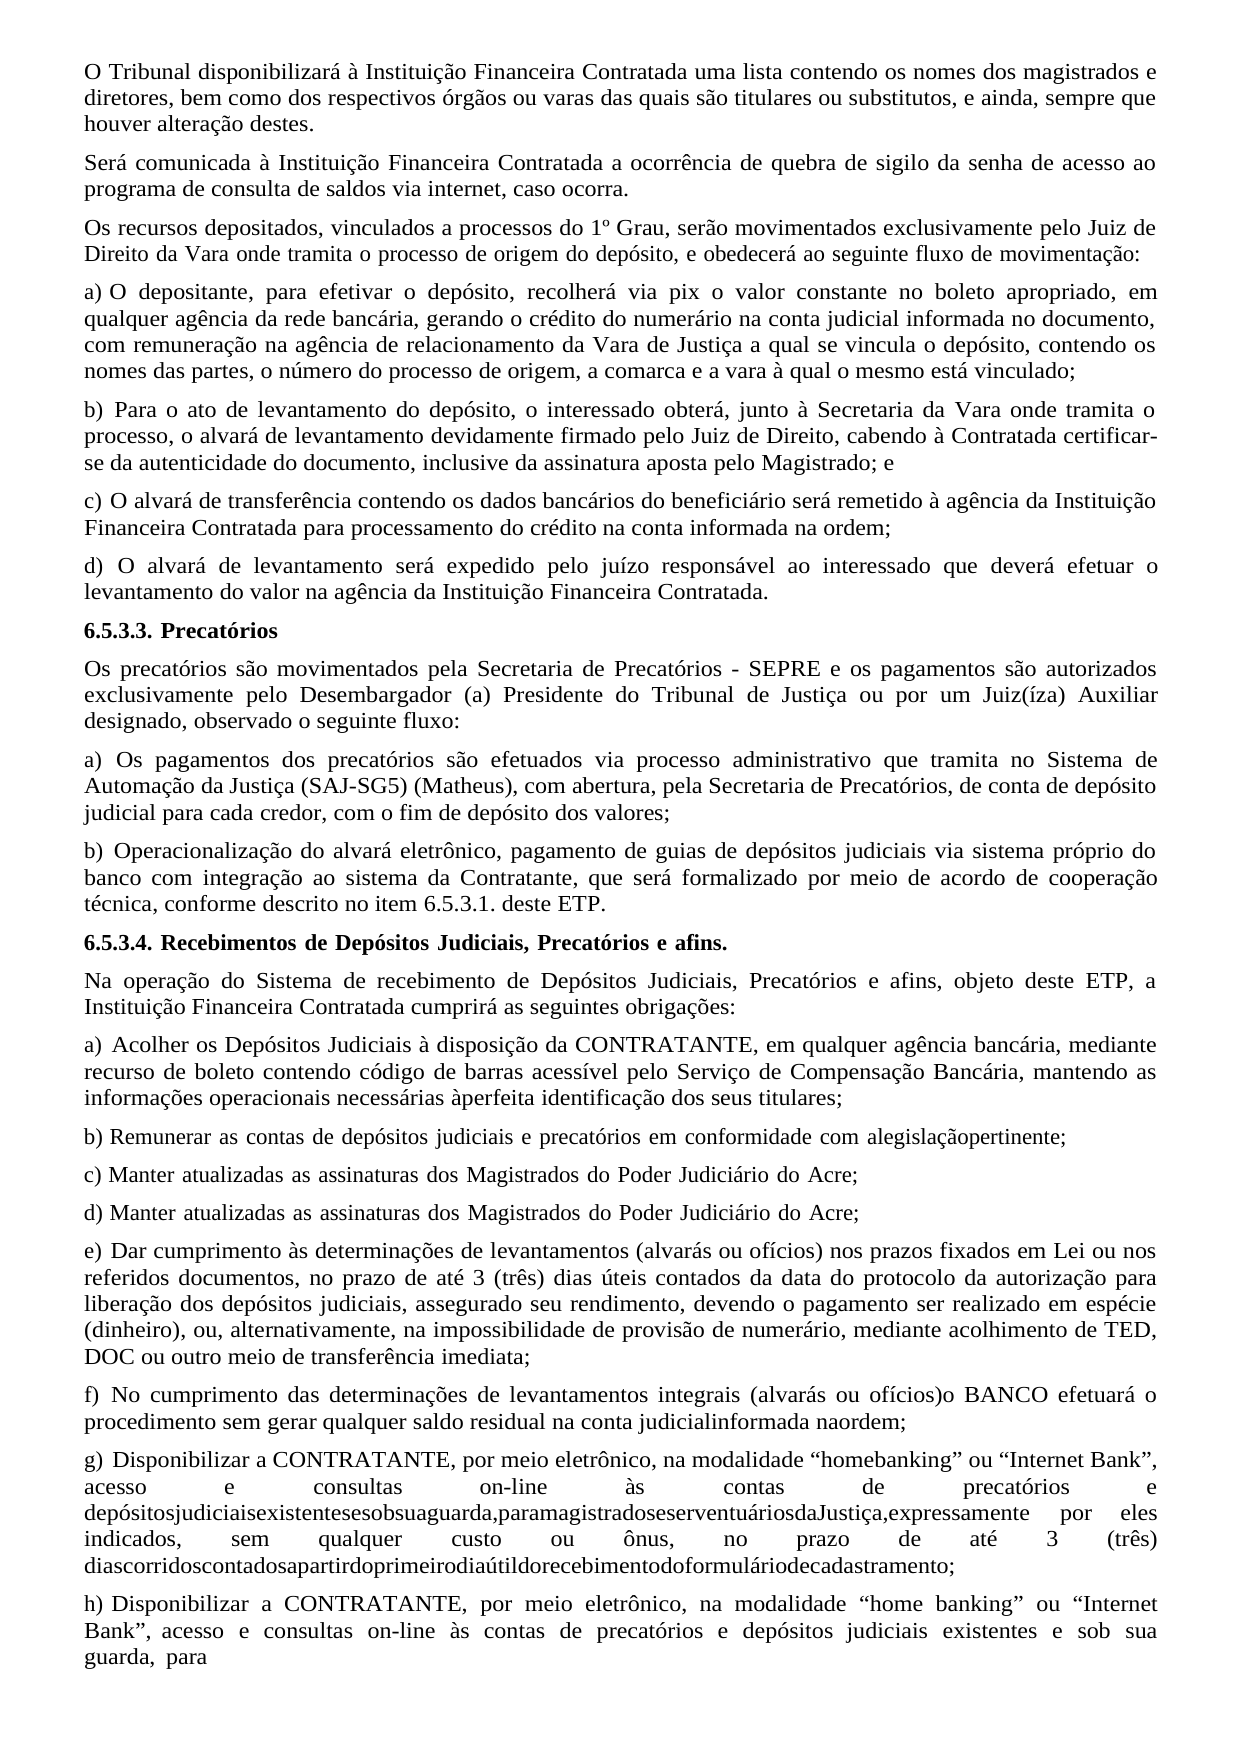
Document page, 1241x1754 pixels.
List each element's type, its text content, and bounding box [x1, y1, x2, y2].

text Os recursos depositados, vinculados a processos do 1º Grau, serão movimentados exclusivamente pelo Juiz de Direito da Vara onde tramita o processo de origem do depósito, e obedecerá ao seguinte fluxo de movimentação: [84, 214, 1157, 266]
list No cumprimento das determinações de levantamentos integrais (alvarás ou ofícios)o BANCO efetuará o procedimento sem gerar qualquer saldo residual na conta judicialinformada naordem; [84, 1382, 1158, 1434]
list O alvará de transferência contendo os dados bancários do beneficiário será remetido à agência da Instituição Financeira Contratada para processamento do crédito na conta informada na ordem; [84, 487, 1158, 540]
list Manter atualizadas as assinaturas dos Magistrados do Poder Judiciário do Acre; [84, 1199, 1194, 1226]
list O depositante, para efetivar o depósito, recolherá via pix o valor constante no boleto apropriado, em qualquer agência da rede bancária, gerando o crédito do numerário na conta judicial informada no documento, com remuneração na agência de relacionamento da Vara de Justiça a qual se vincula o depósito, contendo os nomes das partes, o número do processo de origem, a comarca e a vara à qual o mesmo está vinculado; [84, 278, 1158, 384]
list Acolher os Depósitos Judiciais à disposição da CONTRATANTE, em qualquer agência bancária, mediante recurso de boleto contendo código de barras acessível pelo Serviço de Compensação Bancária, mantendo as informações operacionais necessárias àperfeita identificação dos seus titulares; [84, 1031, 1158, 1111]
list Dar cumprimento às determinações de levantamentos (alvarás ou ofícios) nos prazos fixados em Lei ou nos referidos documentos, no prazo de até 3 (três) dias úteis contados da data do protocolo da autorização para liberação dos depósitos judiciais, assegurado seu rendimento, devendo o pagamento ser realizado em espécie (dinheiro), ou, alternativamente, na impossibilidade de provisão de numerário, mediante acolhimento de TED, DOC ou outro meio de transferência imediata; [84, 1237, 1159, 1369]
text Será comunicada à Instituição Financeira Contratada a ocorrência de quebra de sigilo da senha de acesso ao programa de consulta de saldos via internet, caso ocorra. [84, 149, 1158, 202]
list Manter atualizadas as assinaturas dos Magistrados do Poder Judiciário do Acre; [84, 1161, 1194, 1187]
list Disponibilizar a CONTRATANTE, por meio eletrônico, na modalidade “home banking” ou “Internet Bank”, acesso e consultas on-line às contas de precatórios e depósitos judiciais existentes e sob sua guarda, para [84, 1590, 1158, 1669]
text O Tribunal disponibilizará à Instituição Financeira Contratada uma lista contendo os nomes dos magistrados e diretores, bem como dos respectivos órgãos ou varas das quais são titulares ou substitutos, e ainda, sempre que houver alteração destes. [84, 58, 1158, 137]
list Disponibilizar a CONTRATANTE, por meio eletrônico, na modalidade “homebanking” ou “Internet Bank”, acesso e consultas on-line às contas de precatórios e depósitosjudiciaisexistentesesobsuaguarda,paramagistradoseserventuáriosdaJustiça,expressamente por eles indicados, sem qualquer custo ou ônus, no prazo de até 3 (três) diascorridoscontadosapartirdoprimeirodiaútildorecebimentodoformuláriodecadastramento; [84, 1446, 1157, 1578]
list Remunerar as contas de depósitos judiciais e precatórios em conformidade com alegislaçãopertinente; [84, 1123, 1194, 1149]
list Operacionalização do alvará eletrônico, pagamento de guias de depósitos judiciais via sistema próprio do banco com integração ao sistema da Contratante, que será formalizado por meio de acordo de cooperação técnica, conforme descrito no item 6.5.3.1. deste ETP. [84, 837, 1158, 916]
text Os precatórios são movimentados pela Secretaria de Precatórios - SEPRE e os pagamentos são autorizados exclusivamente pelo Desembargador (a) Presidente do Tribunal de Justiça ou por um Juiz(íza) Auxiliar designado, observado o seguinte fluxo: [84, 655, 1158, 734]
list O alvará de levantamento será expedido pelo juízo responsável ao interessado que deverá efetuar o levantamento do valor na agência da Instituição Financeira Contratada. [84, 552, 1159, 605]
text Na operação do Sistema de recebimento de Depósitos Judiciais, Precatórios e afins, objeto deste ETP, a Instituição Financeira Contratada cumprirá as seguintes obrigações: [84, 967, 1157, 1019]
list Para o ato de levantamento do depósito, o interessado obterá, junto à Secretaria da Vara onde tramita o processo, o alvará de levantamento devidamente firmado pelo Juiz de Direito, cabendo à Contratada certificar-se da autenticidade do documento, inclusive da assinatura aposta pelo Magistrado; e [84, 396, 1158, 475]
subtitle Precatórios [84, 617, 1194, 643]
list Os pagamentos dos precatórios são efetuados via processo administrativo que tramita no Sistema de Automação da Justiça (SAJ-SG5) (Matheus), com abertura, pela Secretaria de Precatórios, de conta de depósito judicial para cada credor, com o fim de depósito dos valores; [84, 746, 1159, 825]
subtitle Recebimentos de Depósitos Judiciais, Precatórios e afins. [84, 928, 1194, 955]
